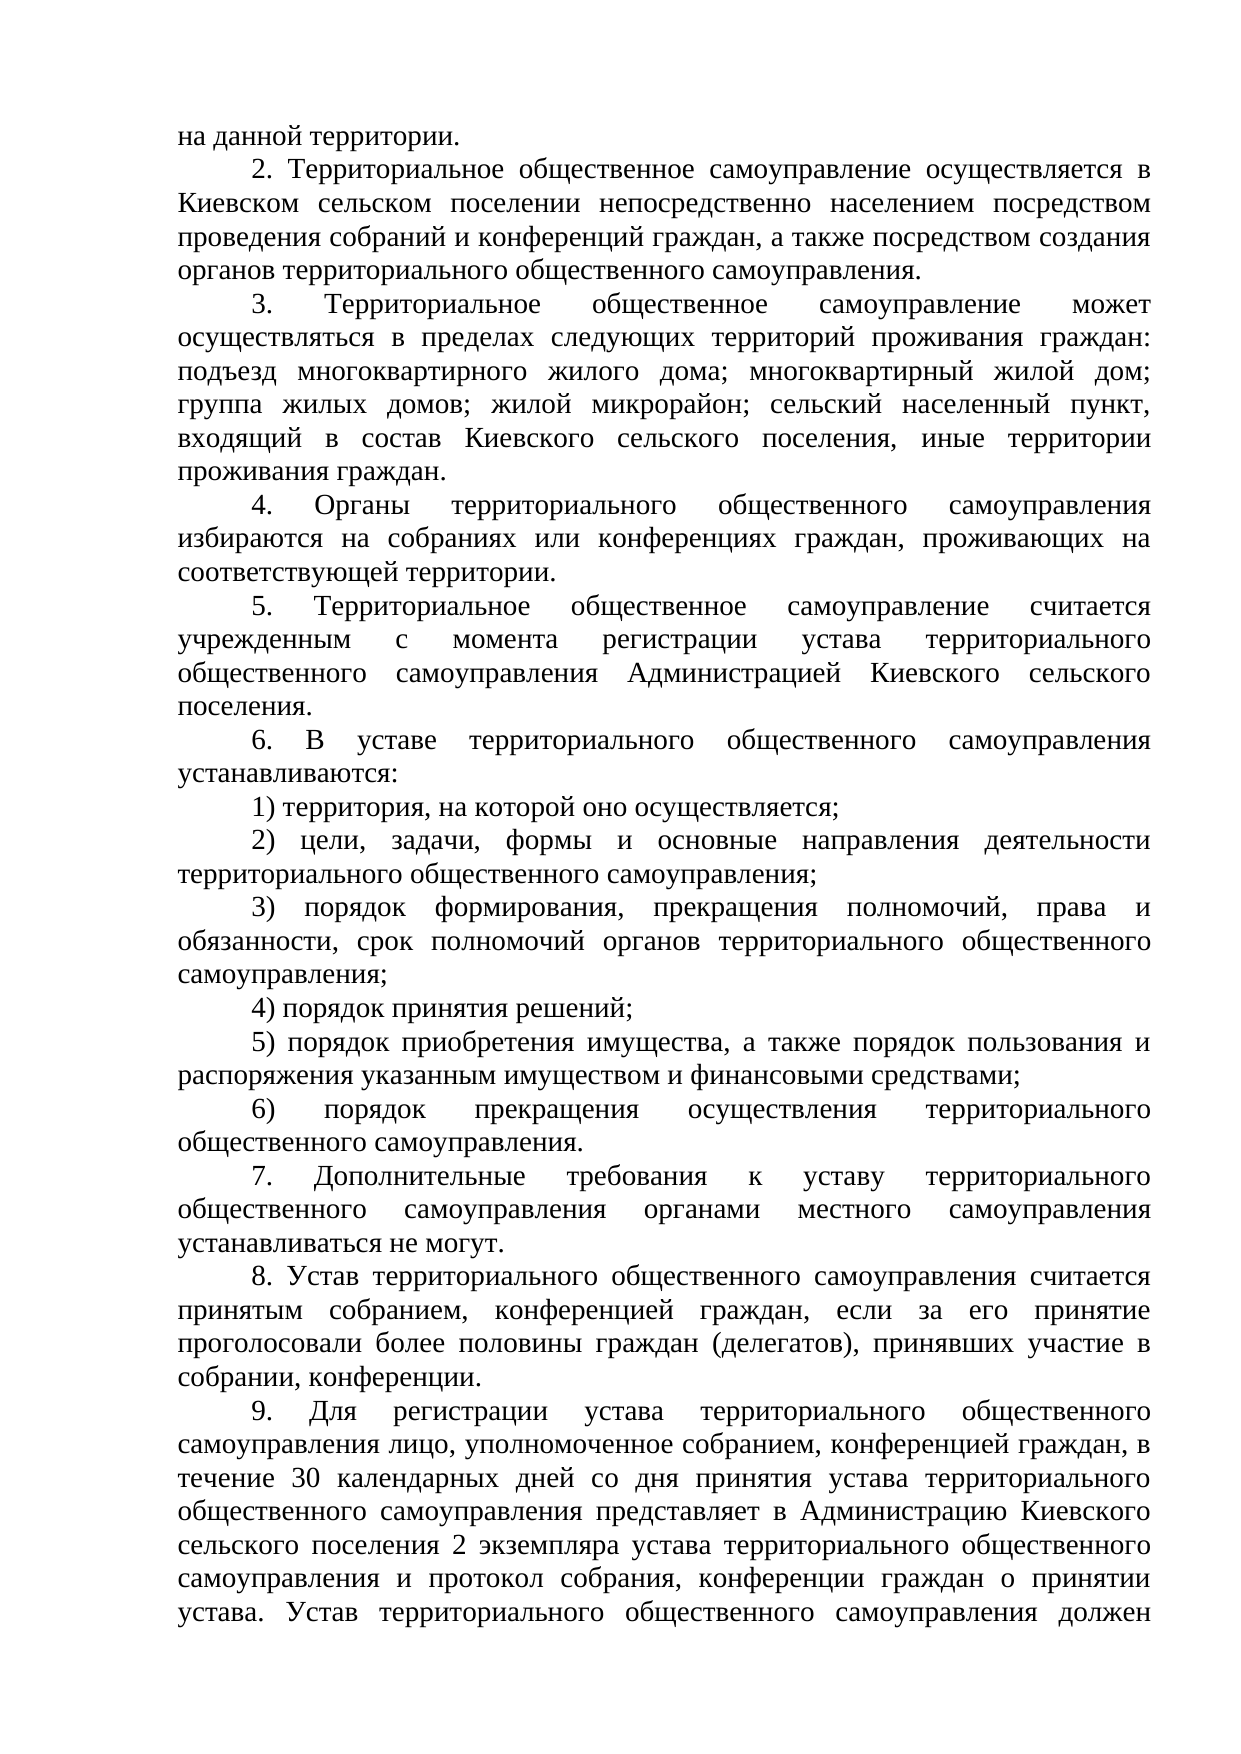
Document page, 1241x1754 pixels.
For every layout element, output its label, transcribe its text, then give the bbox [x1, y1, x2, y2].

text 5. Территориальное общественное самоуправление считается учрежденным с момента регистрации устава территориального общественного самоуправления Администрацией Киевского сельского поселения. [177, 588, 1152, 722]
text 6. В уставе территориального общественного самоуправления устанавливаются: [177, 722, 1152, 789]
text 3) порядок формирования, прекращения полномочий, права и обязанности, срок полномочий органов территориального общественного самоуправления; [177, 889, 1152, 990]
text 7. Дополнительные требования к уставу территориального общественного самоуправления органами местного самоуправления устанавливаться не могут. [177, 1158, 1152, 1258]
text 2) цели, задачи, формы и основные направления деятельности территориального общественного самоуправления; [177, 822, 1152, 889]
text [177, 118, 1152, 152]
text 2. Территориальное общественное самоуправление осуществляется в Киевском сельском поселении непосредственно населением посредством проведения собраний и конференций граждан, а также посредством создания органов территориального общественного самоуправления. [177, 152, 1152, 286]
text 6) порядок прекращения осуществления территориального общественного самоуправления. [177, 1091, 1152, 1158]
text 1) территория, на которой оно осуществляется; [177, 789, 1152, 822]
text 8. Устав территориального общественного самоуправления считается принятым собранием, конференцией граждан, если за его принятие проголосовали более половины граждан (делегатов), принявших участие в собрании, конференции. [177, 1258, 1152, 1393]
text 4. Органы территориального общественного самоуправления избираются на собраниях или конференциях граждан, проживающих на соответствующей территории. [177, 487, 1152, 588]
text 5) порядок приобретения имущества, а также порядок пользования и распоряжения указанным имуществом и финансовыми средствами; [177, 1024, 1152, 1091]
text 4) порядок принятия решений; [177, 990, 1152, 1024]
text 3. Территориальное общественное самоуправление может осуществляться в пределах следующих территорий проживания граждан: подъезд многоквартирного жилого дома; многоквартирный жилой дом; группа жилых домов; жилой микрорайон; сельский населенный пункт, входящий в состав Киевского сельского поселения, иные территории проживания граждан. [177, 286, 1152, 487]
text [177, 1393, 1152, 1627]
